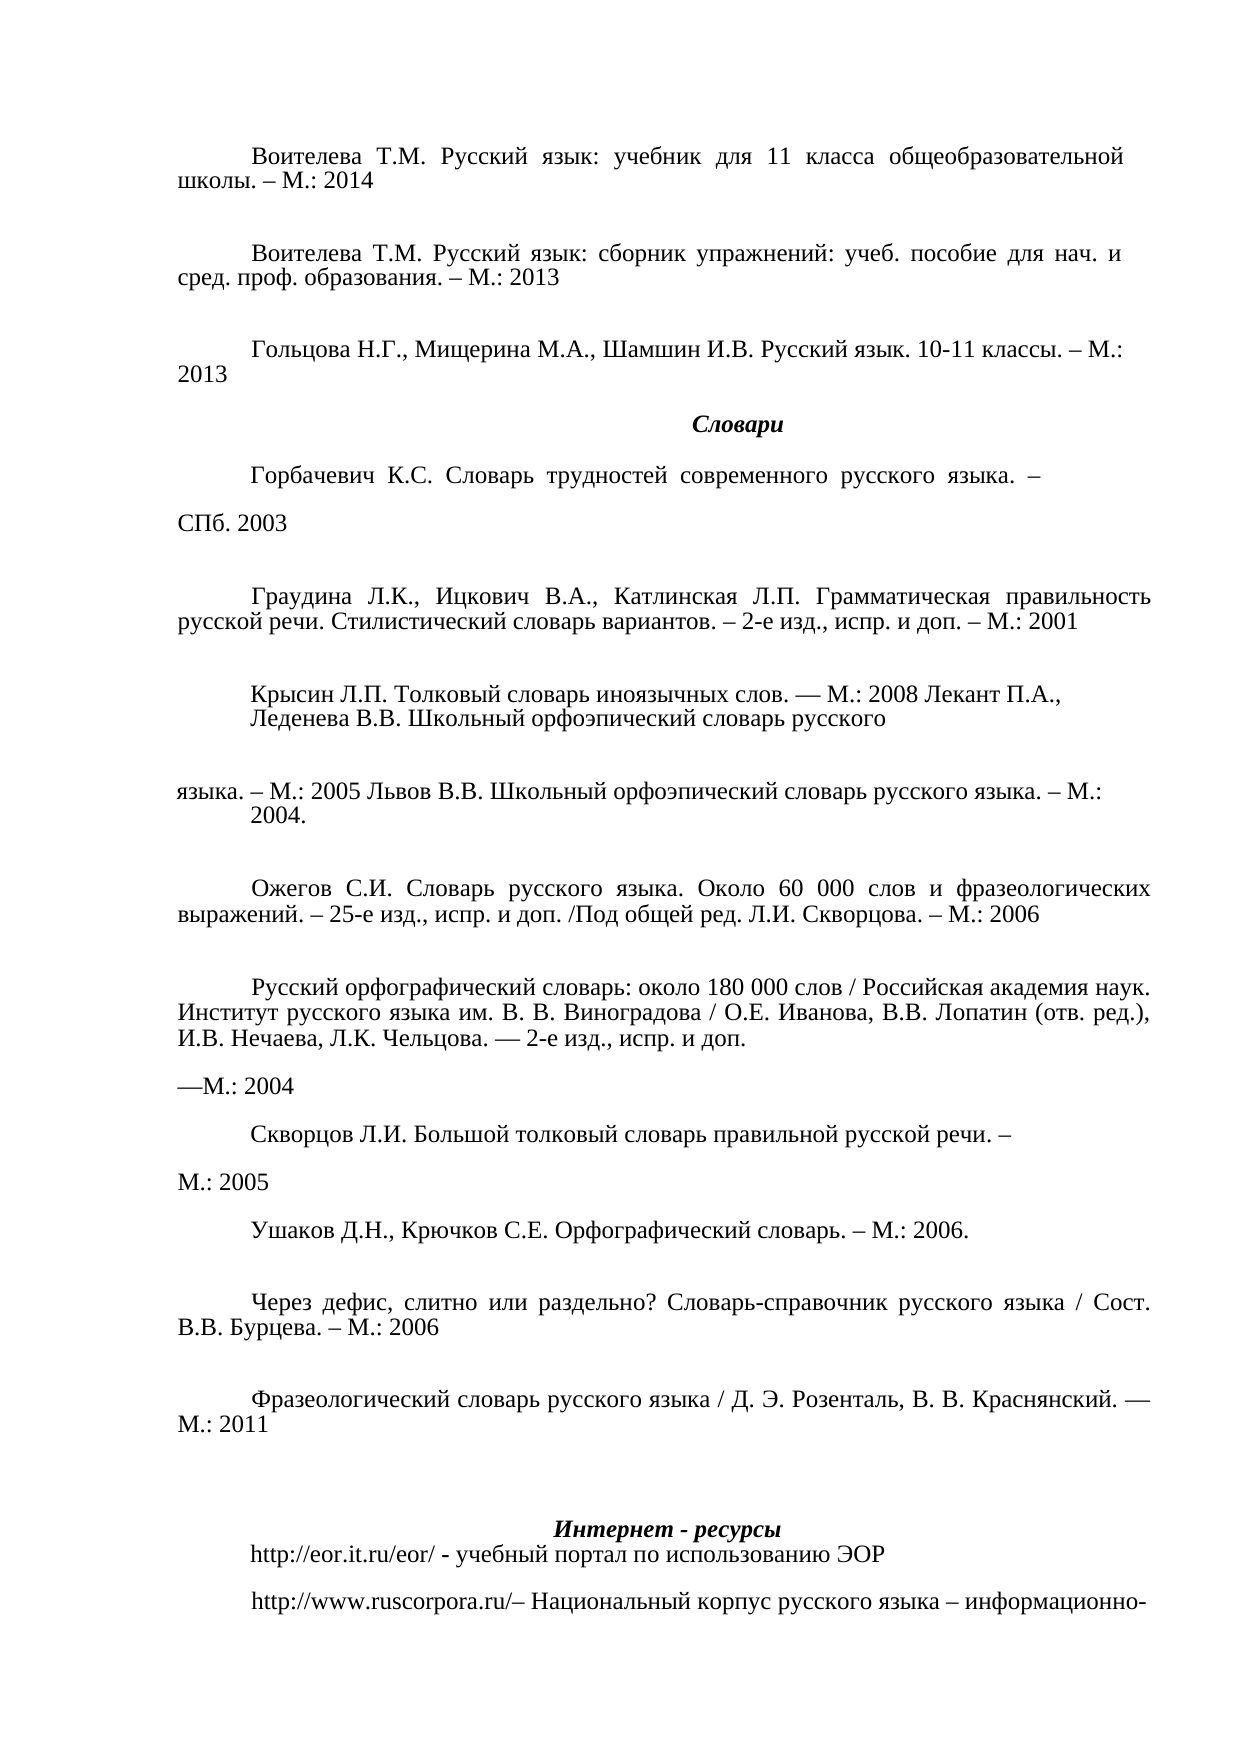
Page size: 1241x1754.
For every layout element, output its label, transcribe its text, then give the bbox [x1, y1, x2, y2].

text Ушаков Д.Н., Крючков С.Е. Орфографический словарь. – М.: 2006. [250, 1216, 1152, 1244]
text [177, 1589, 1147, 1614]
text Ожегов С.И. Словарь русского языка. Около 60 000 слов и фразеологических выражений. – 25-е изд., испр. и доп. /Под общей ред. Л.И. Скворцова. – М.: 2006 [177, 876, 1152, 927]
text —М.: 2004 [177, 1072, 1152, 1100]
text Через дефис, слитно или раздельно? Словарь-справочник русского языка / Сост. В.В. Бурцева. – М.: 2006 [177, 1291, 1152, 1341]
text Скворцов Л.И. Большой толковый словарь правильной русской речи. – [250, 1121, 1152, 1147]
text языка. – М.: 2005 Львов В.В. Школьный орфоэпический словарь русского языка. – М.: 2004. [176, 779, 1147, 829]
text Русский орфографический словарь: около 180 000 слов / Российская академия наук. Институт русского языка им. В. В. Виноградова / О.Е. Иванова, В.В. Лопатин (отв. ред.), И.В. Нечаева, Л.К. Чельцова. — 2-е изд., испр. и доп. [177, 974, 1152, 1051]
text Воителева Т.М. Русский язык: учебник для 11 класса общеобразовательной школы. – М.: 2014 [177, 144, 1124, 194]
text Словари [692, 409, 1152, 437]
text М.: 2005 [177, 1168, 1152, 1196]
text Крысин Л.П. Толковый словарь иноязычных слов. — М.: 2008 Лекант П.А., Леденева В.В. Школьный орфоэпический словарь русского [250, 682, 1152, 732]
text Гольцова Н.Г., Мищерина М.А., Шамшин И.В. Русский язык. 10-11 классы. – М.: 2013 [177, 338, 1124, 388]
text Интернет - ресурсы http://eor.it.ru/eor/ - учебный портал по использованию ЭОР [250, 1518, 960, 1568]
text Горбачевич К.С. Словарь трудностей современного русского языка. – [250, 463, 1152, 489]
text Воителева Т.М. Русский язык: сборник упражнений: учеб. пособие для нач. и сред. проф. образования. – М.: 2013 [177, 241, 1122, 291]
text Фразеологический словарь русского языка / Д. Э. Розенталь, В. В. Краснянский. — М.: 2011 [177, 1387, 1152, 1438]
text Граудина Л.К., Ицкович В.А., Катлинская Л.П. Грамматическая правильность русской речи. Стилистический словарь вариантов. – 2-е изд., испр. и доп. – М.: 2001 [177, 584, 1152, 635]
text СПб. 2003 [177, 510, 1152, 537]
